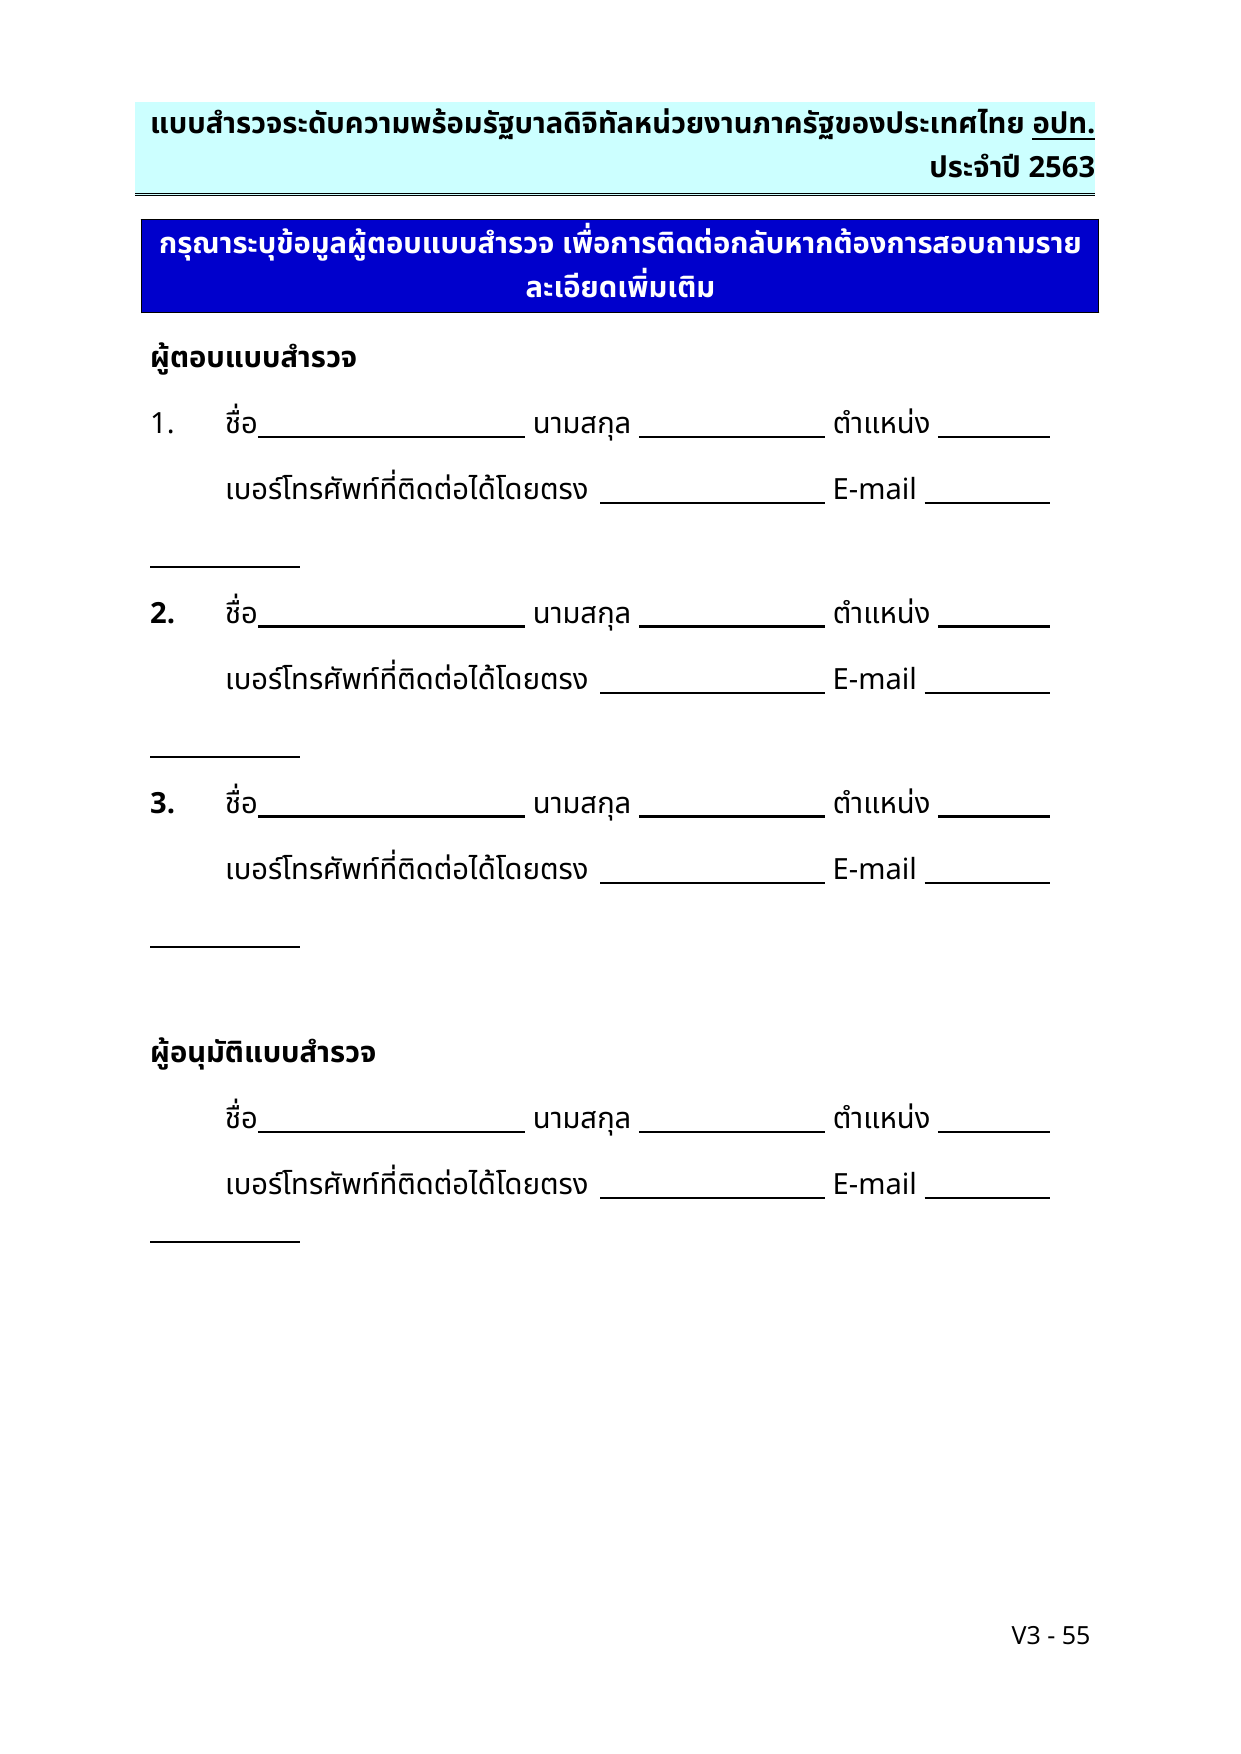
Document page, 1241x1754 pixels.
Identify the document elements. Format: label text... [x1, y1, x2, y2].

text ผู้ตอบแบบสำรวจ [150, 336, 1090, 380]
text 1. ชื่อ นามสกุล ตำแหน่ง [150, 402, 1090, 446]
text 3. ชื่อ นามสกุล ตำแหน่ง [150, 782, 1090, 826]
text เบอร์โทรศัพท์ที่ติดต่อได้โดยตรง E-mail [150, 658, 1090, 762]
text ชื่อ นามสกุล ตำแหน่ง [150, 1097, 1090, 1141]
text กรุณาระบุข้อมูลผู้ตอบแบบสำรวจ เพื่อการติดต่อกลับหากต้องการสอบถามรายละเอียดเพิ่มเติม [142, 220, 1098, 312]
text เบอร์โทรศัพท์ที่ติดต่อได้โดยตรง E-mail [150, 468, 1090, 572]
text ผู้อนุมัติแบบสำรวจ [150, 1031, 1090, 1075]
text เบอร์โทรศัพท์ที่ติดต่อได้โดยตรง E-mail [150, 1163, 1090, 1247]
text 2. ชื่อ นามสกุล ตำแหน่ง [150, 592, 1090, 636]
text เบอร์โทรศัพท์ที่ติดต่อได้โดยตรง E-mail [150, 848, 1090, 952]
